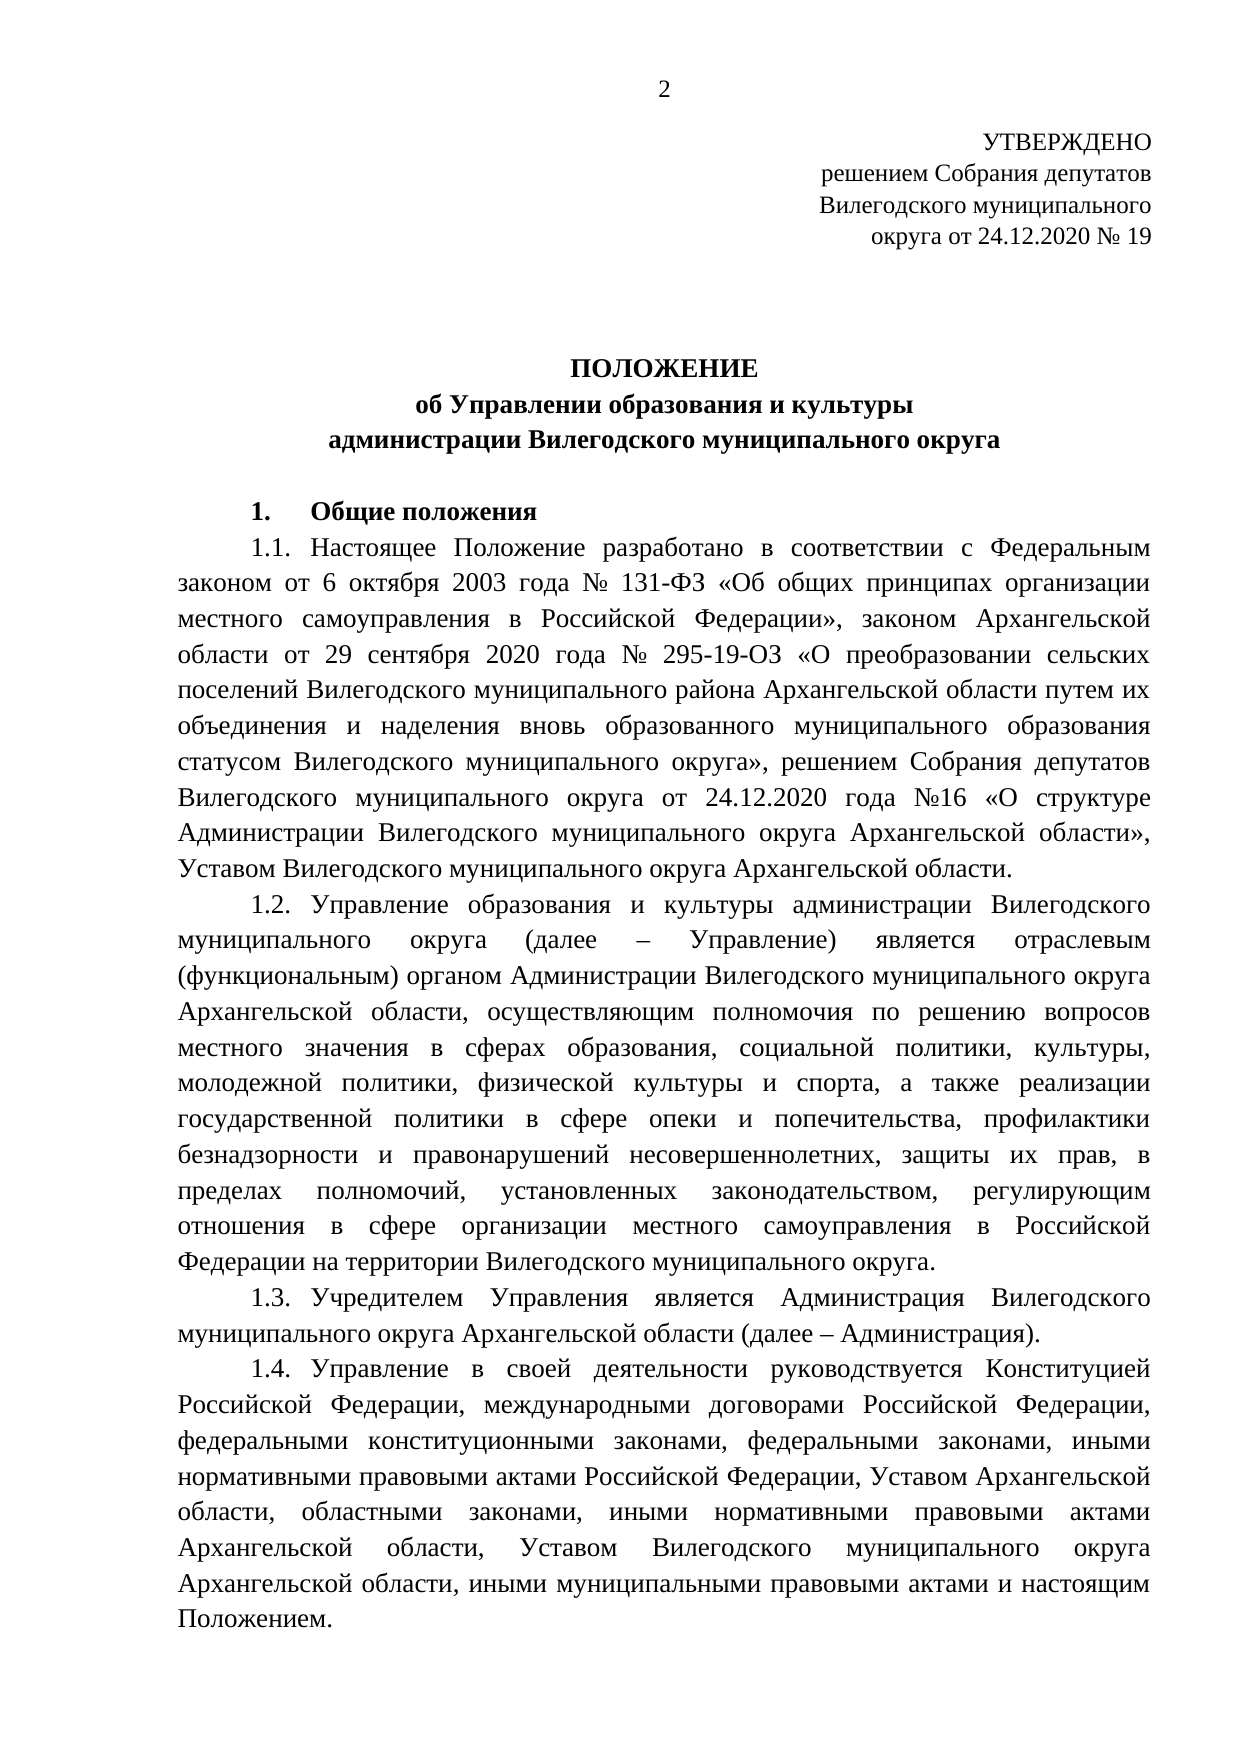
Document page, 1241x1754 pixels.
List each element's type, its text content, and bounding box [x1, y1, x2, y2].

list Управление в своей деятельности руководствуется Конституцией Российской Федерации, международными договорами Российской Федерации, федеральными конституционными законами, федеральными законами, иными нормативными правовыми актами Российской Федерации, Уставом Архангельской области, областными законами, иными нормативными правовыми актами Архангельской области, Уставом Вилегодского муниципального округа Архангельской области, иными муниципальными правовыми актами и настоящим Положением. [177, 1352, 1152, 1634]
text администрации Вилегодского муниципального округа [177, 423, 1152, 454]
text УТВЕРЖДЕНО решением Собрания депутатов Вилегодского муниципального округа от 24.12.2020 № 19 [768, 127, 1152, 250]
list Управление образования и культуры администрации Вилегодского муниципального округа (далее – Управление) является отраслевым (функциональным) органом Администрации Вилегодского муниципального округа Архангельской области, осуществляющим полномочия по решению вопросов местного значения в сферах образования, социальной политики, культуры, молодежной политики, физической культуры и спорта, а также реализации государственной политики в сфере опеки и попечительства, профилактики безнадзорности и правонарушений несовершеннолетних, защиты их прав, в пределах полномочий, установленных законодательством, регулирующим отношения в сфере организации местного самоуправления в Российской Федерации на территории Вилегодского муниципального округа. [177, 888, 1152, 1276]
list Учредителем Управления является Администрация Вилегодского муниципального округа Архангельской области (далее – Администрация). [177, 1281, 1152, 1348]
list Настоящее Положение разработано в соответствии с Федеральным законом от 6 октября 2003 года № 131-ФЗ «Об общих принципах организации местного самоуправления в Российской Федерации», законом Архангельской области от 29 сентября 2020 года № 295-19-ОЗ «О преобразовании сельских поселений Вилегодского муниципального района Архангельской области путем их объединения и наделения вновь образованного муниципального образования статусом Вилегодского муниципального округа», решением Собрания депутатов Вилегодского муниципального округа от 24.12.2020 года №16 «О структуре Администрации Вилегодского муниципального округа Архангельской области», Уставом Вилегодского муниципального округа Архангельской области. [177, 531, 1152, 883]
text ПОЛОЖЕНИЕ [177, 352, 1152, 383]
text об Управлении образования и культуры [177, 388, 1152, 419]
list Общие положения [177, 495, 1152, 526]
